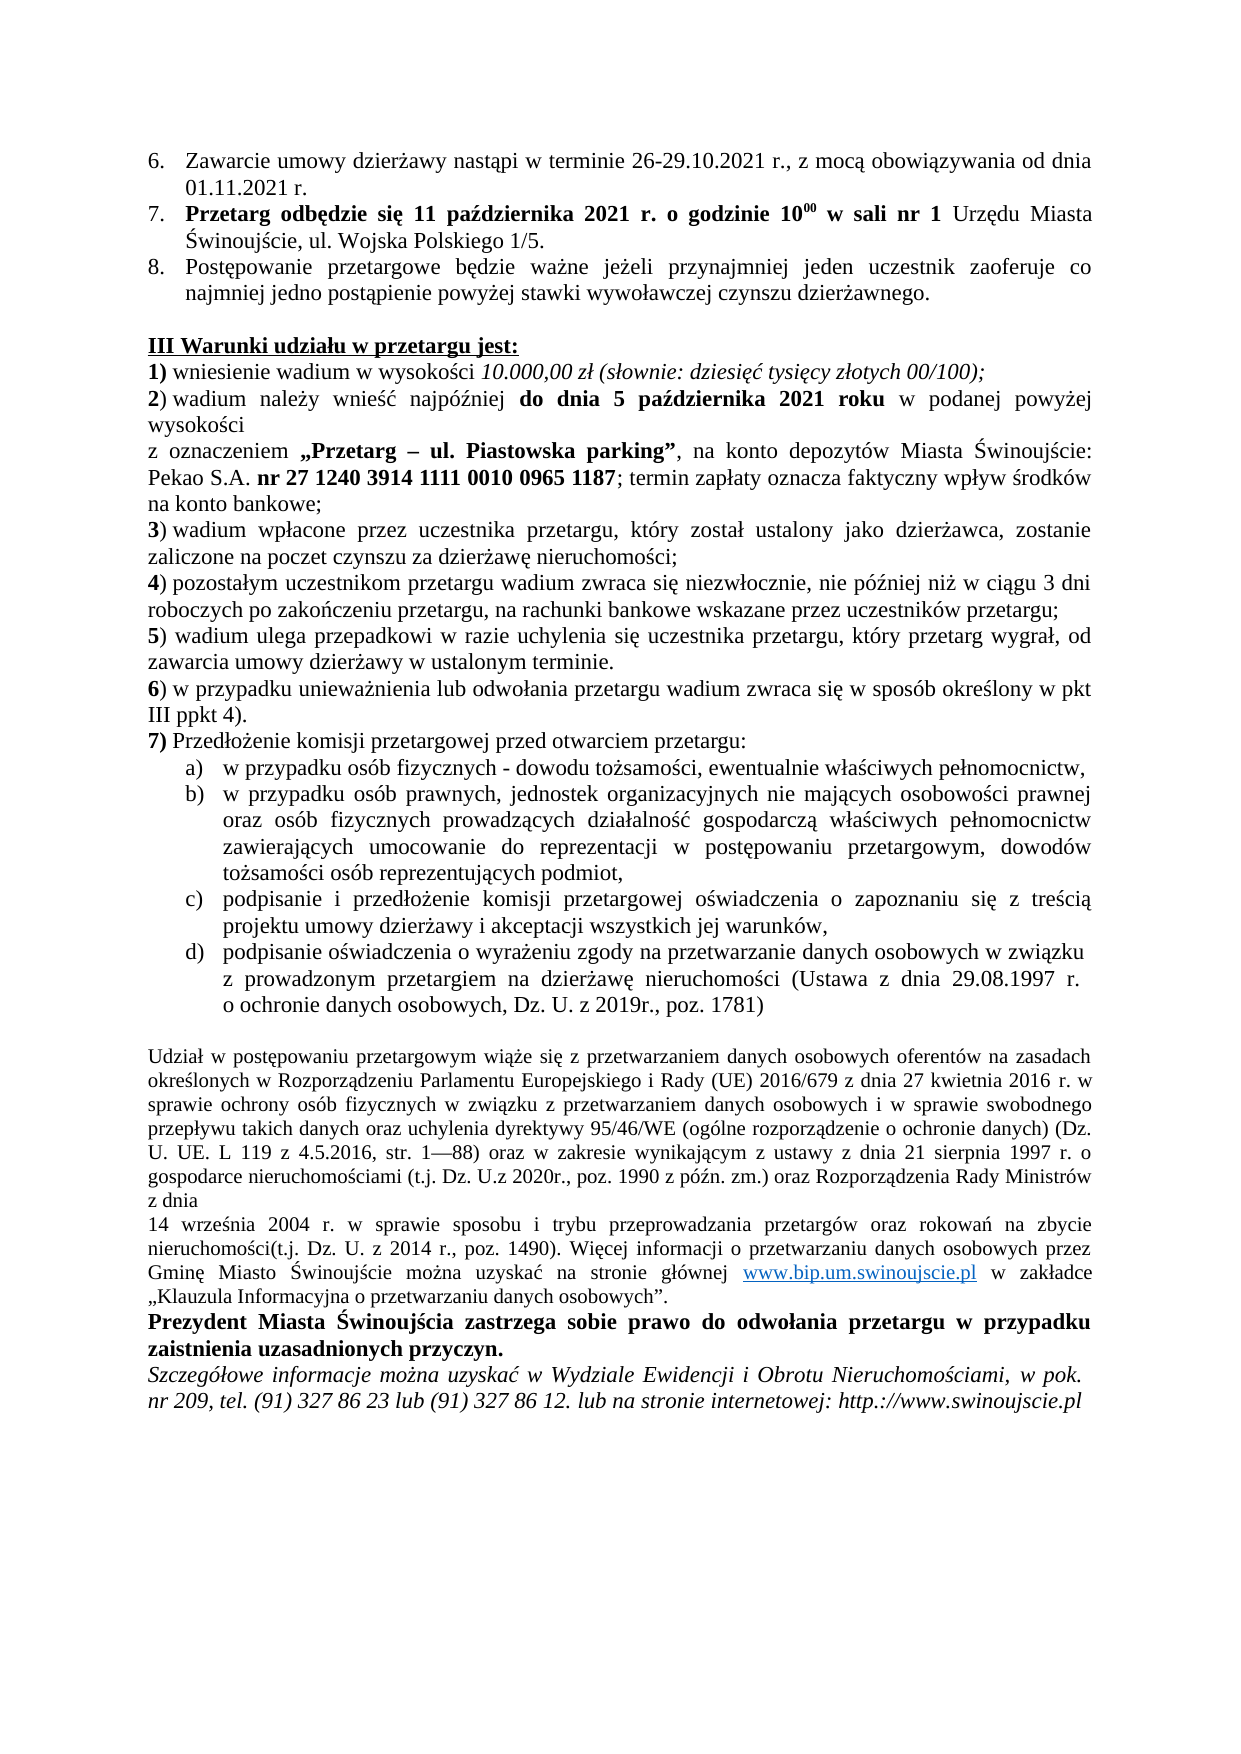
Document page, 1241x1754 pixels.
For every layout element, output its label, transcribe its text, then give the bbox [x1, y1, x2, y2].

text 1) wniesienie wadium w wysokości 10.000,00 zł (słownie: dziesięć tysięcy złotych 00/100); [148, 358, 1093, 385]
text III Warunki udziału w przetargu jest: [148, 332, 1093, 358]
list Przetarg odbędzie się 11 października 2021 r. o godzinie 1000 w sali nr 1 Urzędu Miasta Świnoujście, ul. Wojska Polskiego 1/5. [148, 200, 1093, 253]
text 3) wadium wpłacone przez uczestnika przetargu, który został ustalony jako dzierżawca, zostanie zaliczone na poczet czynszu za dzierżawę nieruchomości; [148, 517, 1093, 569]
text 2) wadium należy wnieść najpóźniej do dnia 5 października 2021 roku w podanej powyżej wysokości z oznaczeniem „Przetarg – ul. Piastowska parking”, na konto depozytów Miasta Świnoujście: Pekao S.A. nr 27 1240 3914 1111 0010 0965 1187; termin zapłaty oznacza faktyczny wpływ środków na konto bankowe; [148, 385, 1093, 517]
list podpisanie oświadczenia o wyrażeniu zgody na przetwarzanie danych osobowych w związku z prowadzonym przetargiem na dzierżawę nieruchomości (Ustawa z dnia 29.08.1997 r. o ochronie danych osobowych, Dz. U. z 2019r., poz. 1781) [185, 938, 1093, 1017]
text Szczegółowe informacje można uzyskać w Wydziale Ewidencji i Obrotu Nieruchomościami, w pok. nr 209, tel. (91) 327 86 23 lub (91) 327 86 12. lub na stronie internetowej: http.://www.swinoujscie.pl [148, 1361, 1093, 1414]
text 6) w przypadku unieważnienia lub odwołania przetargu wadium zwraca się w sposób określony w pkt III ppkt 4). [148, 675, 1093, 727]
text 7) Przedłożenie komisji przetargowej przed otwarciem przetargu: [148, 727, 1093, 754]
text 4) pozostałym uczestnikom przetargu wadium zwraca się niezwłocznie, nie później niż w ciągu 3 dni roboczych po zakończeniu przetargu, na rachunki bankowe wskazane przez uczestników przetargu; [148, 569, 1093, 622]
text Udział w postępowaniu przetargowym wiąże się z przetwarzaniem danych osobowych oferentów na zasadach określonych w Rozporządzeniu Parlamentu Europejskiego i Rady (UE) 2016/679 z dnia 27 kwietnia 2016 r. w sprawie ochrony osób fizycznych w związku z przetwarzaniem danych osobowych i w sprawie swobodnego przepływu takich danych oraz uchylenia dyrektywy 95/46/WE (ogólne rozporządzenie o ochronie danych) (Dz. U. UE. L 119 z 4.5.2016, str. 1—88) oraz w zakresie wynikającym z ustawy z dnia 21 sierpnia 1997 r. o gospodarce nieruchomościami (t.j. Dz. U.z 2020r., poz. 1990 z późn. zm.) oraz Rozporządzenia Rady Ministrów z dnia [148, 1044, 1093, 1212]
list podpisanie i przedłożenie komisji przetargowej oświadczenia o zapoznaniu się z treścią projektu umowy dzierżawy i akceptacji wszystkich jej warunków, [185, 886, 1093, 938]
list w przypadku osób prawnych, jednostek organizacyjnych nie mających osobowości prawnej oraz osób fizycznych prowadzących działalność gospodarczą właściwych pełnomocnictw zawierających umocowanie do reprezentacji w postępowaniu przetargowym, dowodów tożsamości osób reprezentujących podmiot, [185, 780, 1093, 886]
list Zawarcie umowy dzierżawy nastąpi w terminie 26-29.10.2021 r., z mocą obowiązywania od dnia 01.11.2021 r. [148, 148, 1093, 200]
list Postępowanie przetargowe będzie ważne jeżeli przynajmniej jeden uczestnik zaoferuje co najmniej jedno postąpienie powyżej stawki wywoławczej czynszu dzierżawnego. [148, 253, 1093, 306]
list w przypadku osób fizycznych - dowodu tożsamości, ewentualnie właściwych pełnomocnictw, [185, 754, 1093, 780]
text 14 września 2004 r. w sprawie sposobu i trybu przeprowadzania przetargów oraz rokowań na zbycie nieruchomości(t.j. Dz. U. z 2014 r., poz. 1490). Więcej informacji o przetwarzaniu danych osobowych przez Gminę Miasto Świnoujście można uzyskać na stronie głównej www.bip.um.swinoujscie.pl w zakładce „Klauzula Informacyjna o przetwarzaniu danych osobowych”. [148, 1212, 1093, 1308]
text 5) wadium ulega przepadkowi w razie uchylenia się uczestnika przetargu, który przetarg wygrał, od zawarcia umowy dzierżawy w ustalonym terminie. [148, 622, 1093, 675]
text Prezydent Miasta Świnoujścia zastrzega sobie prawo do odwołania przetargu w przypadku zaistnienia uzasadnionych przyczyn. [148, 1308, 1093, 1361]
